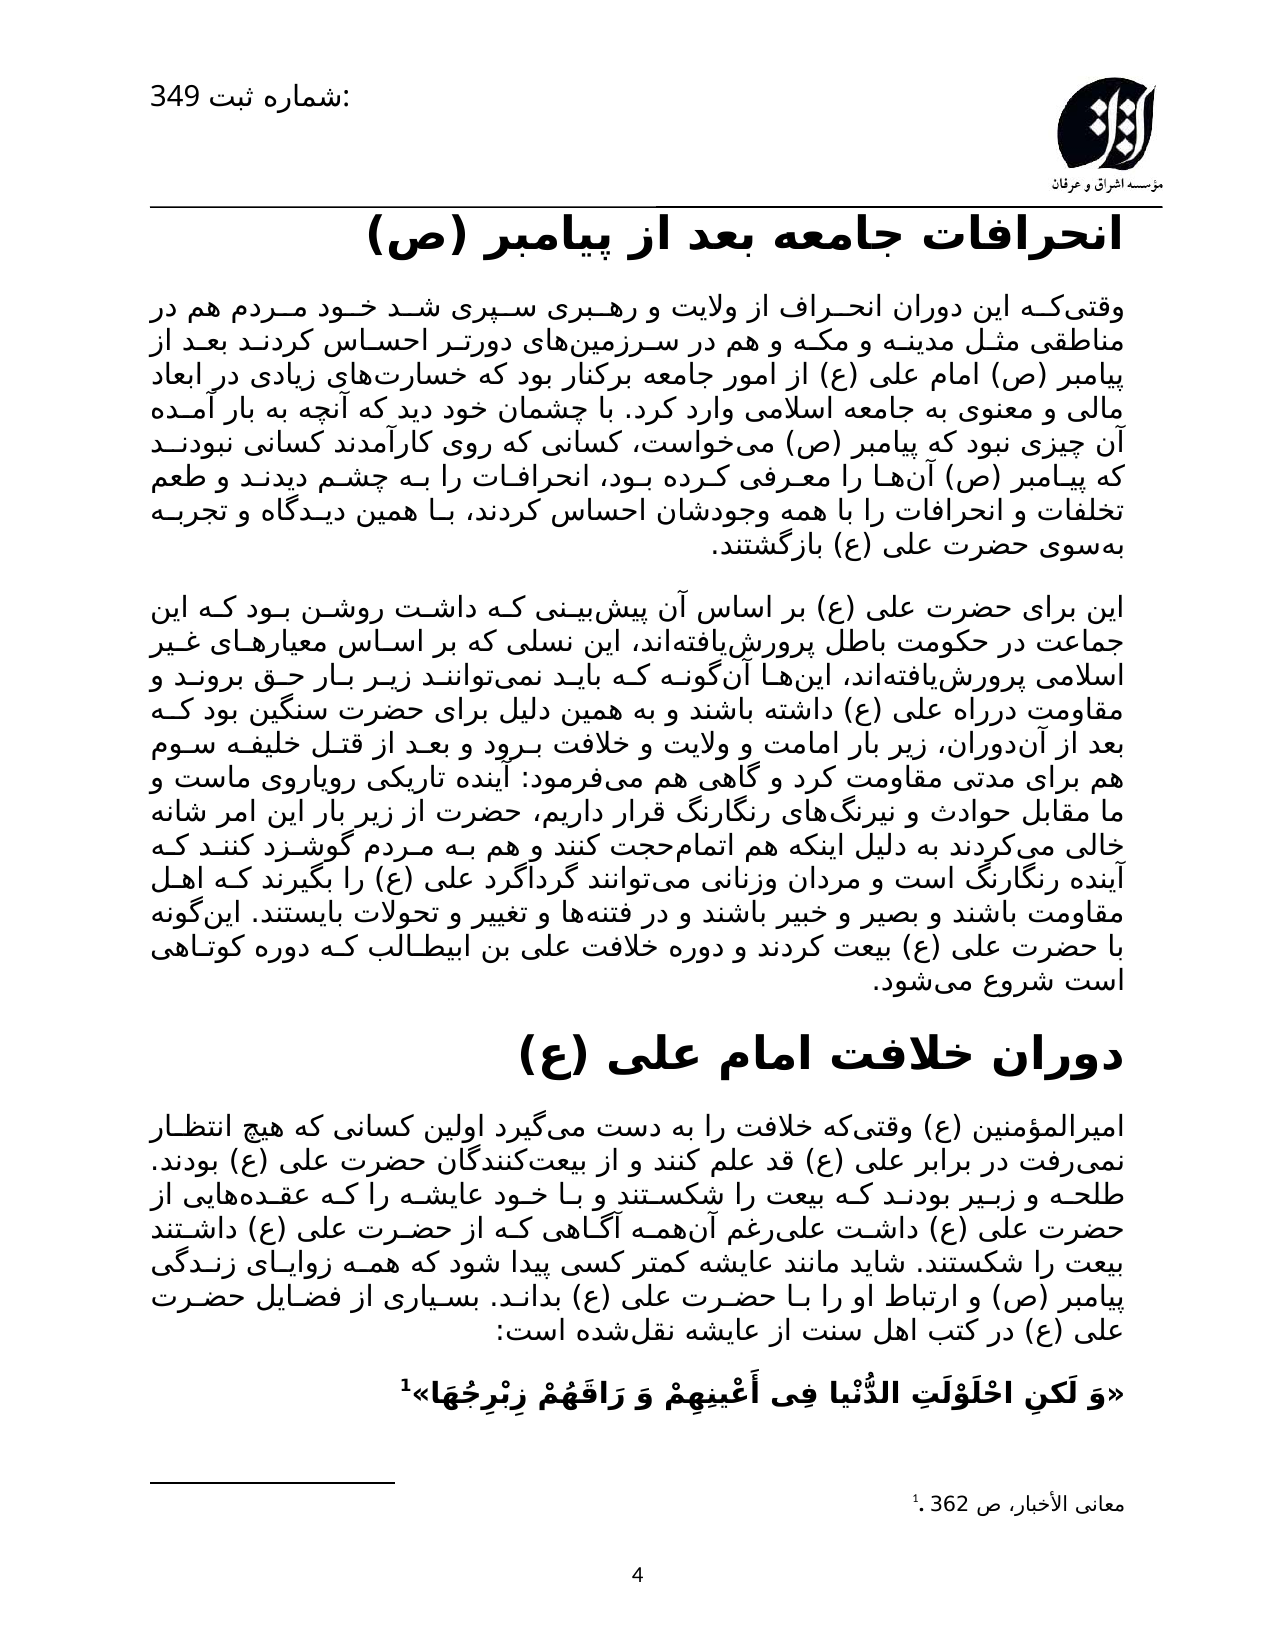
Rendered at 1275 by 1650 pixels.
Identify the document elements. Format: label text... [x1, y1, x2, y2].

picture [1048, 76, 1164, 194]
subtitle دوران خلافت امام علی (ع) [150, 1027, 1125, 1080]
text امیرالمؤمنین (ع) وقتی‌که خلافت را به دست می‌گیرد اولین کسانی که هیچ انتظار نمی‌رفت در برابر علی (ع) قد علم کنند و از بیعت‌کنندگان حضرت علی (ع) بودند. طلحه و زبیر بودند که بیعت را شکستند و با خود عایشه را که عقده‌هایی از حضرت علی (ع) داشت علی‌رغم آن‌همه آگاهی که از حضرت علی (ع) داشتند بیعت را شکستند. شاید مانند عایشه کمتر کسی پیدا شود که همه زوایای زندگی پیامبر (ص) و ارتباط او را با حضرت علی (ع) بداند. بسیاری از فضایل حضرت علی (ع) در کتب اهل سنت از عایشه نقل‌شده است: [150, 1109, 1125, 1347]
text وقتی‌که این دوران انحراف از ولایت و رهبری سپری شد خود مردم هم در مناطقی مثل مدینه و مکه و هم در سرزمین‌های دورتر احساس کردند بعد از پیامبر (ص) امام علی (ع) از امور جامعه برکنار بود که خسارت‌های زیادی در ابعاد مالی و معنوی به جامعه اسلامی وارد کرد. با چشمان خود دید که آنچه به بار آمده آن چیزی نبود که پیامبر (ص) می‌خواست، کسانی که روی کارآمدند کسانی نبودند که پیامبر (ص) آن‌ها را معرفی کرده بود، انحرافات را به چشم دیدند و طعم تخلفات و انحرافات را با همه وجودشان احساس کردند، با همین دیدگاه و تجربه به‌سوی حضرت علی (ع) بازگشتند. [150, 289, 1125, 561]
text این برای حضرت علی (ع) بر اساس آن پیش‌بینی که داشت روشن بود که این جماعت در حکومت باطل پرورش‌یافته‌اند، این نسلی که بر اساس معیارهای غیر اسلامی پرورش‌یافته‌اند، این‌ها آن‌گونه که باید نمی‌توانند زیر بار حق بروند و مقاومت درراه علی (ع) داشته باشند و به همین دلیل برای حضرت سنگین بود که بعد از آن‌دوران، زیر بار امامت و ولایت و خلافت برود و بعد از قتل خلیفه سوم هم برای مدتی مقاومت کرد و گاهی هم می‌فرمود: آینده تاریکی رویاروی ماست و ما مقابل حوادث و نیرنگ‌های رنگارنگ قرار داریم، حضرت از زیر بار این امر شانه خالی می‌کردند به دلیل اینکه هم اتمام‌حجت کنند و هم به مردم گوشزد کنند که آینده رنگارنگ است و مردان وزنانی می‌توانند گرداگرد علی (ع) را بگیرند که اهل مقاومت باشند و بصیر و خبیر باشند و در فتنه‌ها و تغییر و تحولات بایستند. این‌گونه با حضرت علی (ع) بیعت کردند و دوره خلافت علی بن ابیطالب که دوره کوتاهی است شروع می‌شود. [150, 590, 1125, 998]
text «وَ لَکنِ احْلَوْلَتِ الدُّنْیا فِی أَعْینِهِمْ وَ رَاقَهُمْ زِبْرِجُهَا» [150, 1376, 1125, 1410]
subtitle انحرافات جامعه بعد از پیامبر (ص) [150, 207, 1125, 260]
